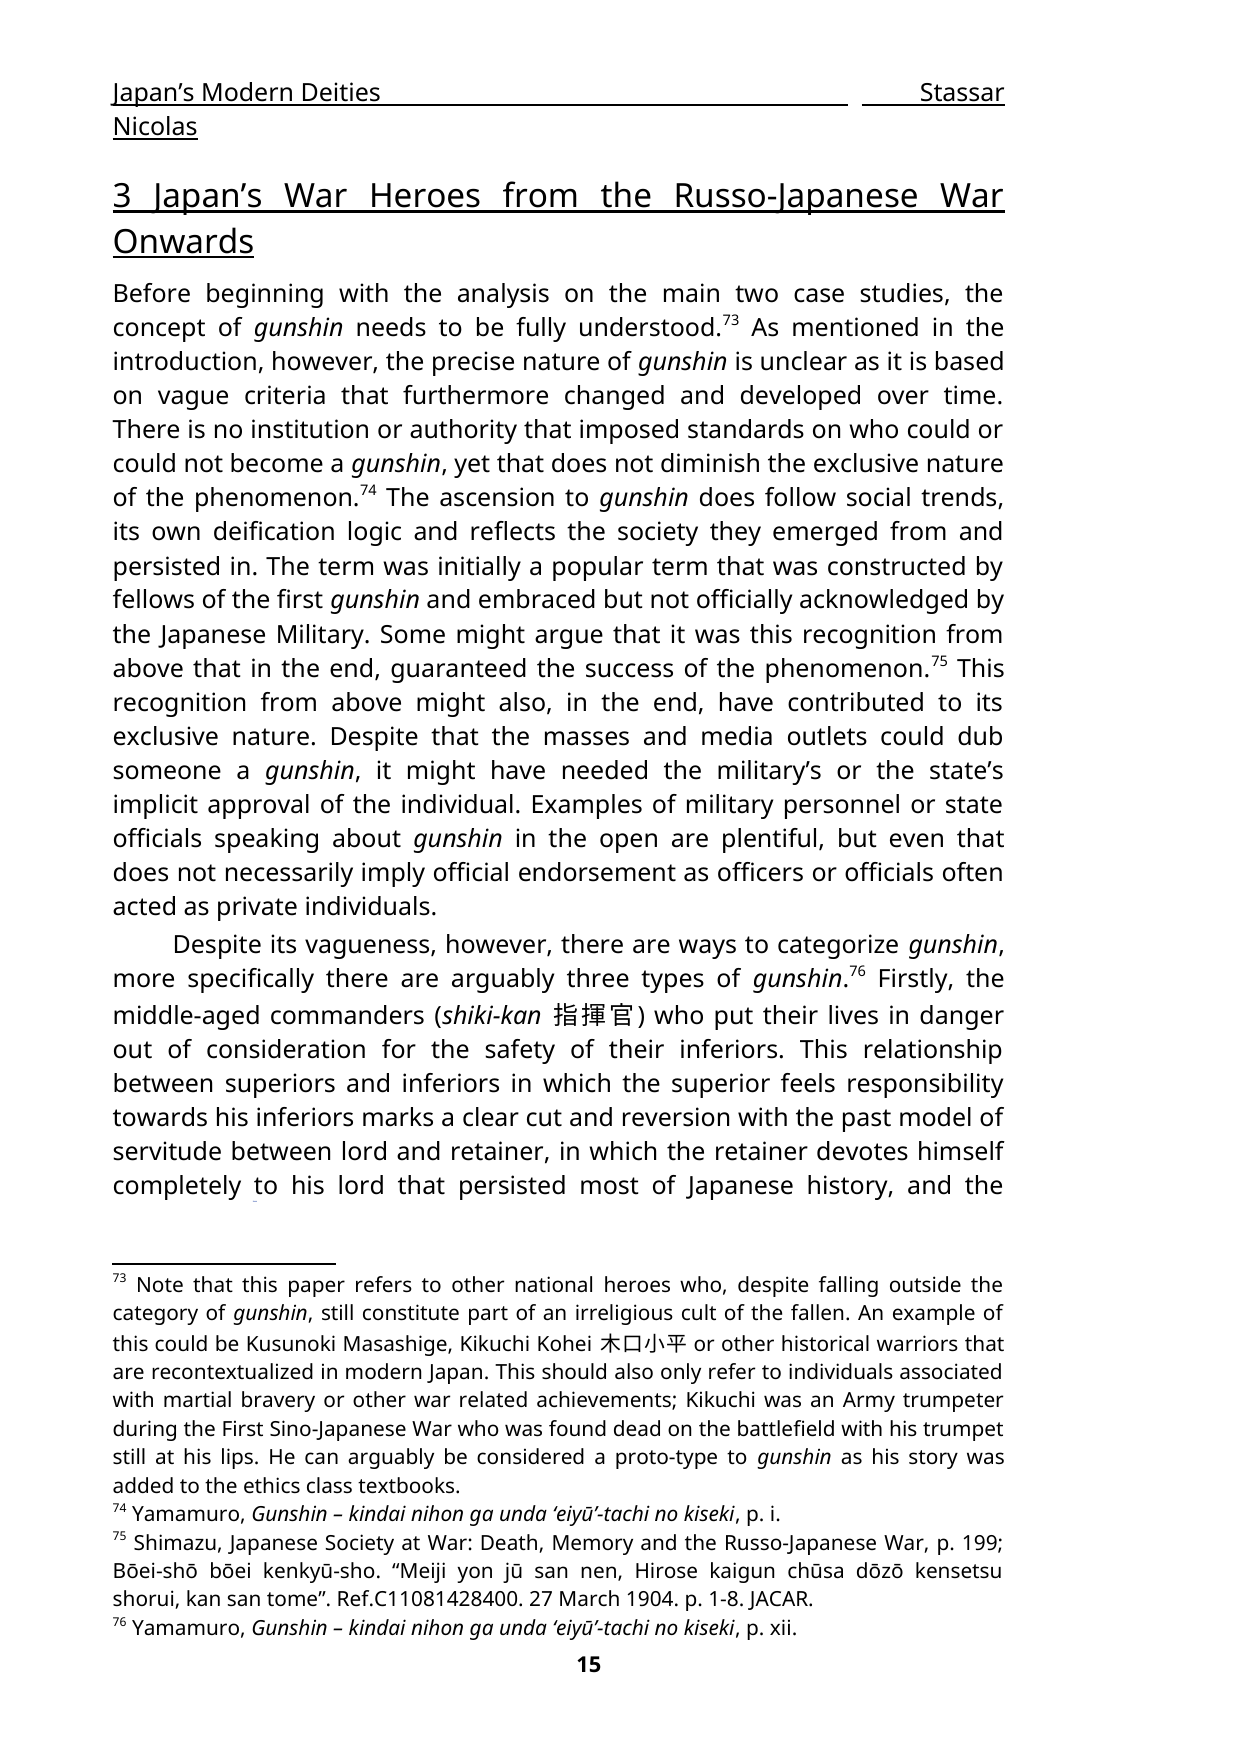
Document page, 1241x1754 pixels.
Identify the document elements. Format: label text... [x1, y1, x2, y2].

subtitle 3 Japan’s War Heroes from the Russo-Japanese War Onwards [112, 211, 1005, 263]
text Before beginning with the analysis on the main two case studies, the concept of gunshin needs to be fully understood. As mentioned in the introduction, however, the precise nature of gunshin is unclear as it is based on vague criteria that furthermore changed and developed over time. There is no institution or authority that imposed standards on who could or could not become a gunshin, yet that does not diminish the exclusive nature of the phenomenon. The ascension to gunshin does follow social trends, its own deification logic and reflects the society they emerged from and persisted in. The term was initially a popular term that was constructed by fellows of the first gunshin and embraced but not officially acknowledged by the Japanese Military. Some might argue that it was this recognition from above that in the end, guaranteed the success of the phenomenon. This recognition from above might also, in the end, have contributed to its exclusive nature. Despite that the masses and media outlets could dub someone a gunshin, it might have needed the military’s or the state’s implicit approval of the individual. Examples of military personnel or state officials speaking about gunshin in the open are plentiful, but even that does not necessarily imply official endorsement as officers or officials often acted as private individuals. [112, 276, 1005, 923]
subtitle 3 Japan’s War Heroes from the Russo-Japanese War Onwards [112, 172, 1005, 210]
text Despite its vagueness, however, there are ways to categorize gunshin, more specifically there are arguably three types of gunshin. Firstly, the middle-aged commanders (shiki-kan 指揮官) who put their lives in danger out of consideration for the safety of their inferiors. This relationship between superiors and inferiors in which the superior feels responsibility towards his inferiors marks a clear cut and reversion with the past model of servitude between lord and retainer, in which the retainer devotes himself completely to his lord that persisted most of Japanese history, and the beginning of a modernized logic in the structure of armed forces. This type emerged first with the first two gunshin Commander Hirose Takeo, who is discussed in-depth below, and Lieutenant colonel Tachibana Shūta. The second type refers to a general (shōgun 将軍) or admiral (teitoku 提督) who led his troops to victory in a decisive fight. This group is represented by General Nogi Maresuke and Admiral Tōgō Heihachirō. Lastly, the third type is the youngest category, and refers to, usually a group of, young officers and men (shōhei 将兵) that accomplished an operation or a mission but were unable to return alive. The third group can be represented by the Bakudan San’yūshi and the “special attack force” (Tokubetsu kōgeki-tai 特別攻撃隊), sometimes referred to as the “Nine Deified War Heroes” (Kyūgunshin 九軍神). That this category consists of groups rather than referring to a single individual distinguished this category from the first two, as often the indentity of the individual, while often known, merges as a part of the whole. [112, 927, 1005, 1202]
